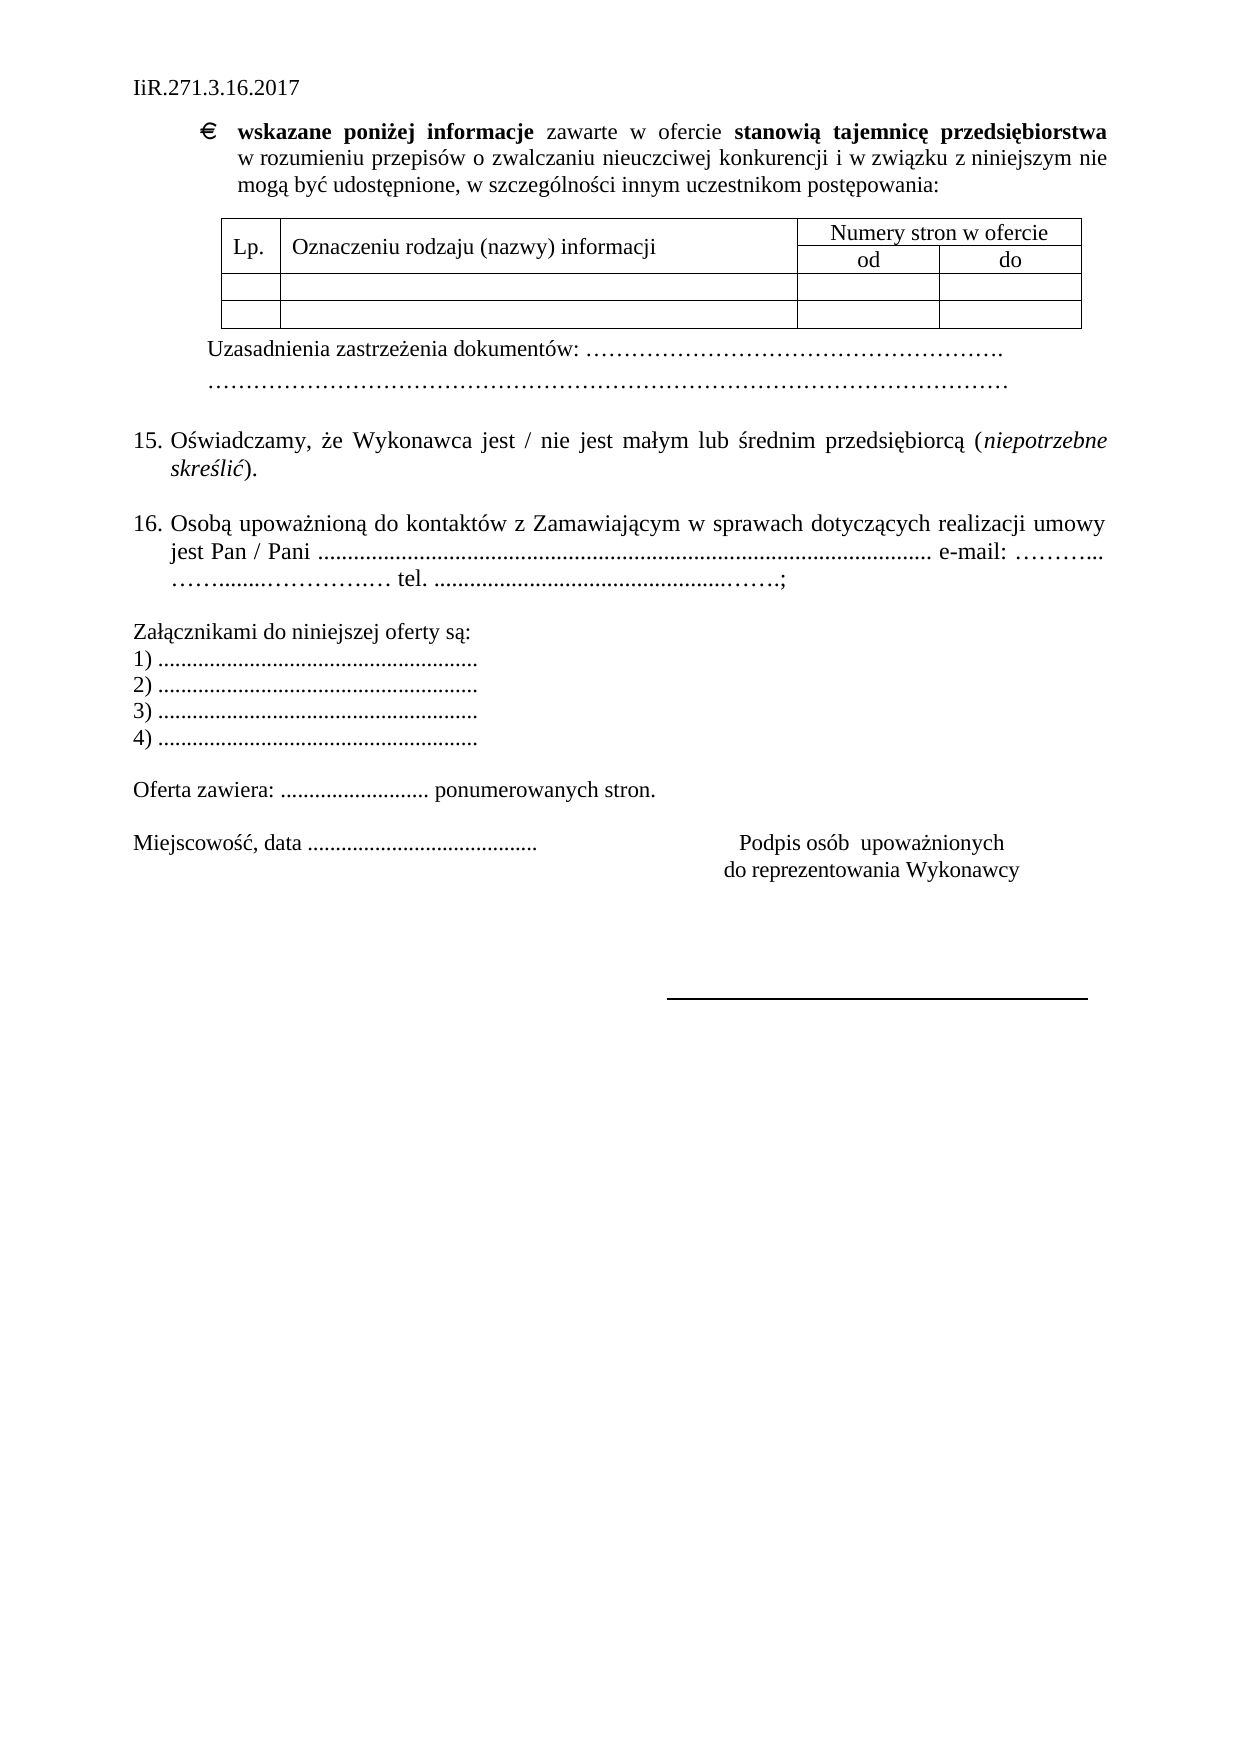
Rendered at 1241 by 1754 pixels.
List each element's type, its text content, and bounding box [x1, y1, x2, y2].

table_cell [940, 301, 1081, 328]
table_cell [798, 274, 939, 300]
text Miejscowość, data ......................................... Podpis osób upoważnionych [133, 829, 1107, 856]
text 4) ........................................................ [133, 724, 1107, 750]
table_header Oznaczeniu rodzaju (nazwy) informacji [281, 219, 797, 273]
text …………………………………………………………………………………………… [207, 367, 1107, 394]
text 1) ........................................................ [133, 645, 1107, 671]
list wskazane poniżej informacje zawarte w ofercie stanowią tajemnicę przedsiębiorstwa w rozumieniu przepisów o zwalczaniu nieuczciwej konkurencji i w związku z niniejszym nie mogą być udostępnione, w szczególności innym uczestnikom postępowania: [200, 118, 1107, 197]
list Osobą upoważnioną do kontaktów z Zamawiającym w sprawach dotyczących realizacji umowy jest Pan / Pani ....................................................................................................... e-mail: ………...……........………….… tel. .................................................…….; [133, 509, 1107, 592]
table_cell od [798, 246, 939, 273]
text Oferta zawiera: .......................... ponumerowanych stron. [133, 777, 1107, 803]
table_cell do [940, 246, 1081, 273]
text do reprezentowania Wykonawcy [650, 856, 1107, 882]
text Uzasadnienia zastrzeżenia dokumentów: ………………………………………………. [207, 335, 1107, 361]
table_header Lp. [222, 219, 280, 273]
table_cell [940, 274, 1081, 300]
table_header Numery stron w ofercie [798, 219, 1081, 245]
text 3) ........................................................ [133, 697, 1107, 724]
list Oświadczamy, że Wykonawca jest / nie jest małym lub średnim przedsiębiorcą (niepotrzebne skreślić). [133, 426, 1107, 482]
table_cell [281, 274, 797, 300]
text Załącznikami do niniejszej oferty są: [133, 618, 1107, 645]
table_cell [222, 274, 280, 300]
table_cell [222, 301, 280, 328]
text 2) ........................................................ [133, 671, 1107, 697]
table_cell [798, 301, 939, 328]
table_cell [281, 301, 797, 328]
